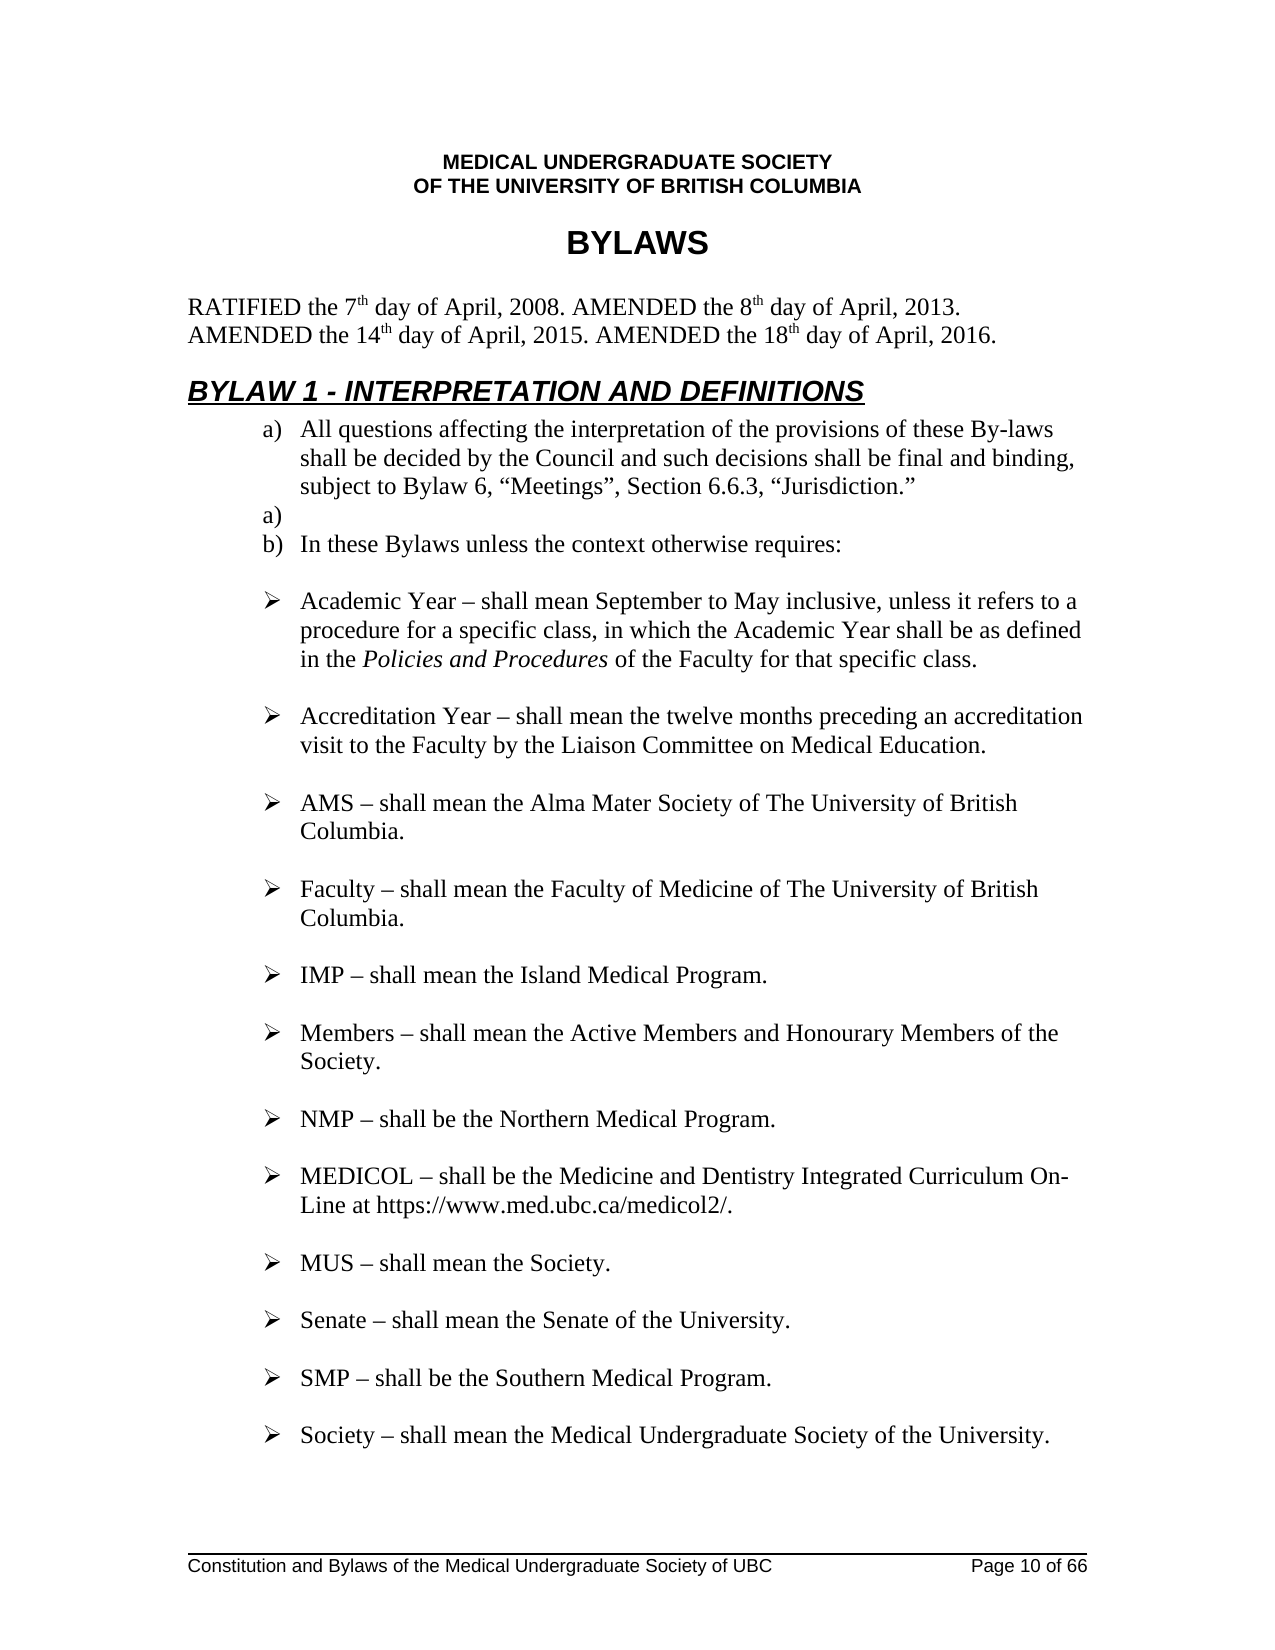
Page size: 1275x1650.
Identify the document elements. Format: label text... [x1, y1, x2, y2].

list Academic Year – shall mean September to May inclusive, unless it refers to a procedure for a specific class, in which the Academic Year shall be as defined in the Policies and Procedures of the Faculty for that specific class. [262, 586, 1087, 701]
list All questions affecting the interpretation of the provisions of these By-laws shall be decided by the Council and such decisions shall be final and binding, subject to Bylaw 6, “Meetings”, Section 6.6.3, “Jurisdiction.” [262, 414, 1087, 500]
list SMP – shall be the Southern Medical Program. [262, 1363, 1087, 1420]
list AMS – shall mean the Alma Mater Society of The University of British Columbia. [262, 788, 1087, 874]
list Members – shall mean the Active Members and Honourary Members of the Society. [262, 1018, 1087, 1104]
list MEDICOL – shall be the Medicine and Dentistry Integrated Curriculum On-Line at https://www.med.ubc.ca/medicol2/. [262, 1161, 1087, 1248]
list Faculty – shall mean the Faculty of Medicine of The University of British Columbia. [262, 874, 1087, 960]
subtitle BYLAWS [187, 223, 1087, 261]
list NMP – shall be the Northern Medical Program. [262, 1104, 1087, 1161]
text OF THE UNIVERSITY OF BRITISH COLUMBIA [187, 174, 1087, 198]
subtitle BYLAW 1 - INTERPRETATION AND DEFINITIONS [187, 374, 1087, 408]
text MEDICAL UNDERGRADUATE SOCIETY [187, 150, 1087, 174]
list IMP – shall mean the Island Medical Program. [262, 960, 1087, 1018]
list MUS – shall mean the Society. [262, 1248, 1087, 1305]
list Society – shall mean the Medical Undergraduate Society of the University. [262, 1420, 1087, 1478]
list Accreditation Year – shall mean the twelve months preceding an accreditation visit to the Faculty by the Liaison Committee on Medical Education. [262, 701, 1087, 788]
list In these Bylaws unless the context otherwise requires: [262, 529, 1087, 586]
list Senate – shall mean the Senate of the University. [262, 1305, 1087, 1334]
text RATIFIED the 7th day of April, 2008. AMENDED the 8th day of April, 2013. AMENDED the 14th day of April, 2015. AMENDED the 18th day of April, 2016. [187, 292, 1087, 349]
